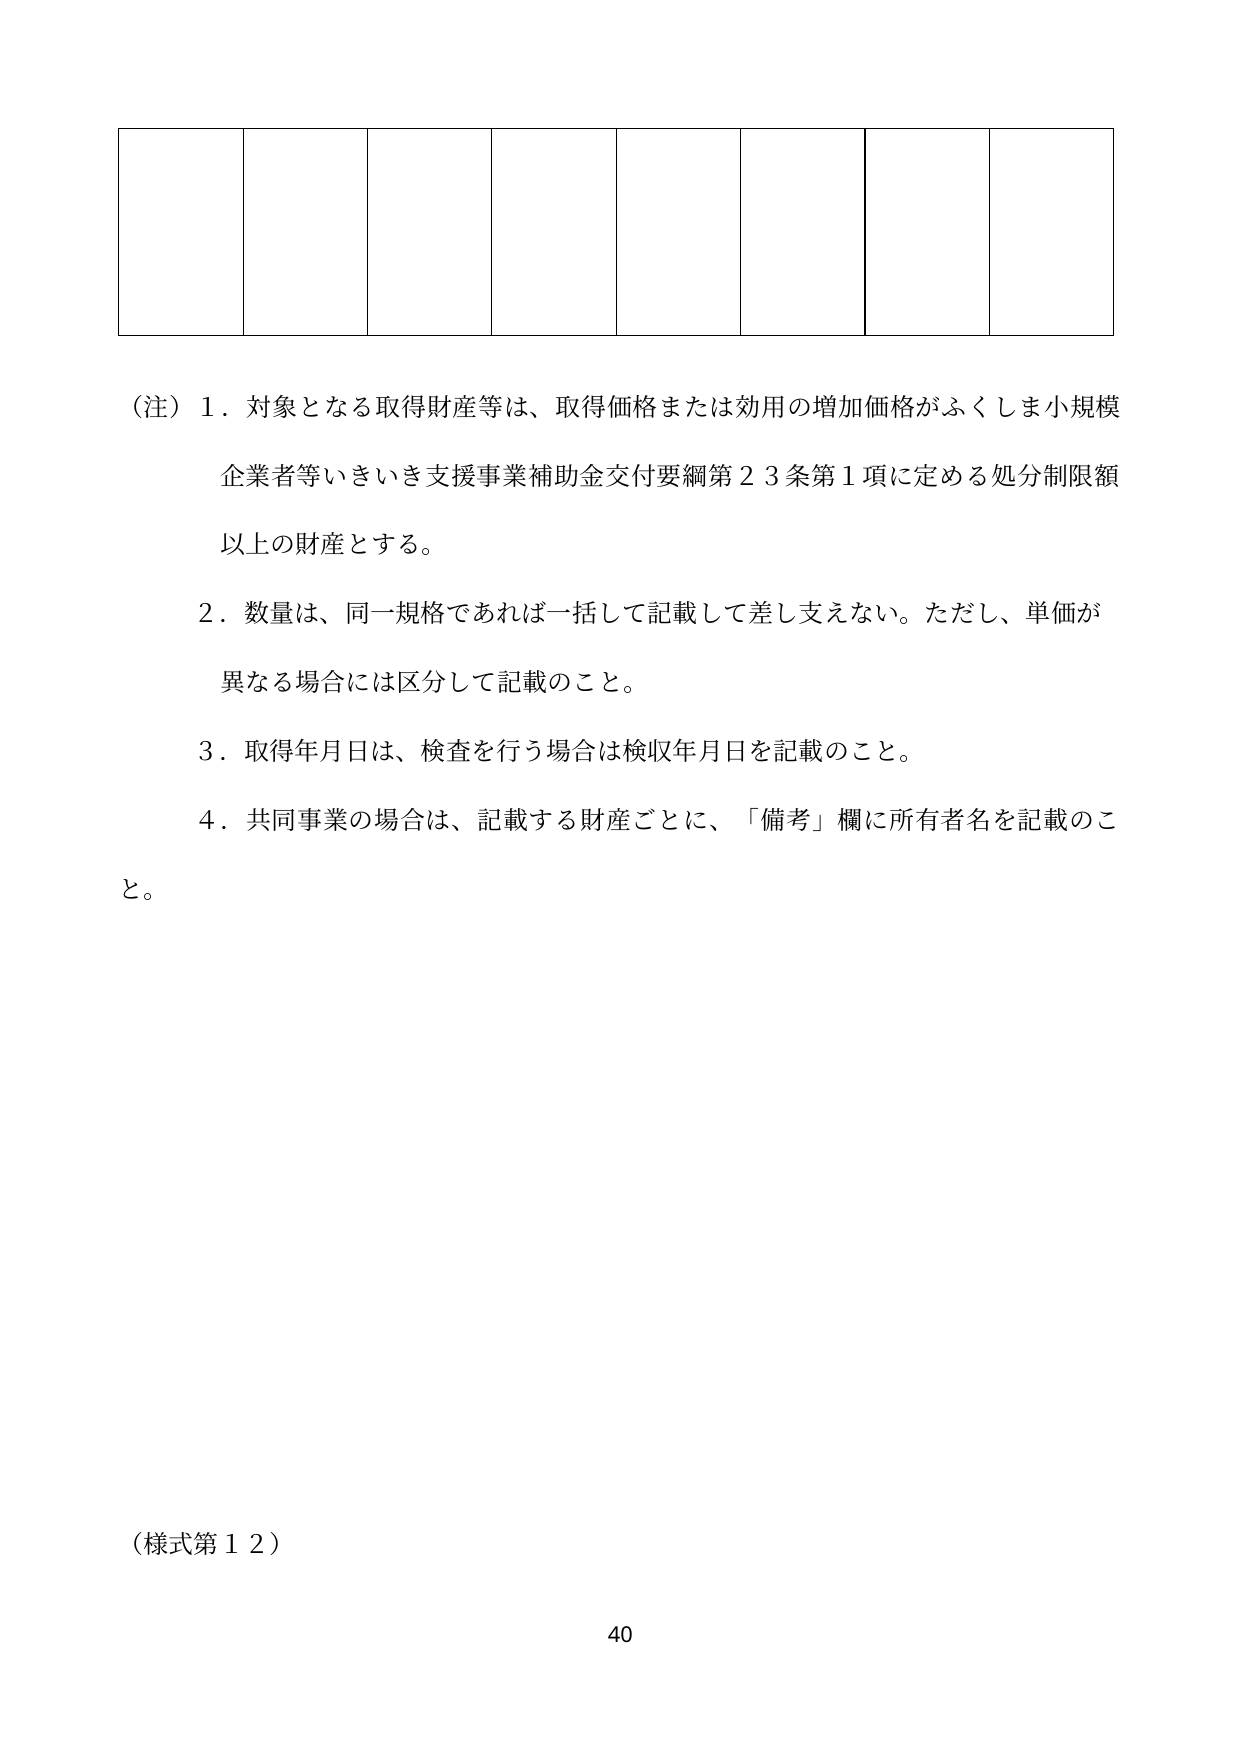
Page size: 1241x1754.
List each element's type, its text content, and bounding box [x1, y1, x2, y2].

table_cell [119, 129, 243, 335]
table_cell [741, 129, 864, 335]
table_cell [244, 129, 367, 335]
table_cell [368, 129, 491, 335]
text 異なる場合には区分して記載のこと。 [118, 647, 1122, 716]
text ４．共同事業の場合は、記載する財産ごとに、「備考」欄に所有者名を記載のこと。 [118, 784, 1122, 922]
table_cell [617, 129, 740, 335]
table_cell [990, 129, 1113, 335]
text ３．取得年月日は、検査を行う場合は検収年月日を記載のこと。 [118, 716, 1122, 784]
text （注）１．対象となる取得財産等は、取得価格または効用の増加価格がふくしま小規模企業者等いきいき支援事業補助金交付要綱第２３条第１項に定める処分制限額以上の財産とする。 [118, 371, 1122, 578]
text （様式第１２） [118, 1509, 1122, 1578]
text ２．数量は、同一規格であれば一括して記載して差し支えない。ただし、単価が [118, 578, 1122, 647]
table_cell [492, 129, 616, 335]
table_cell [866, 129, 989, 335]
